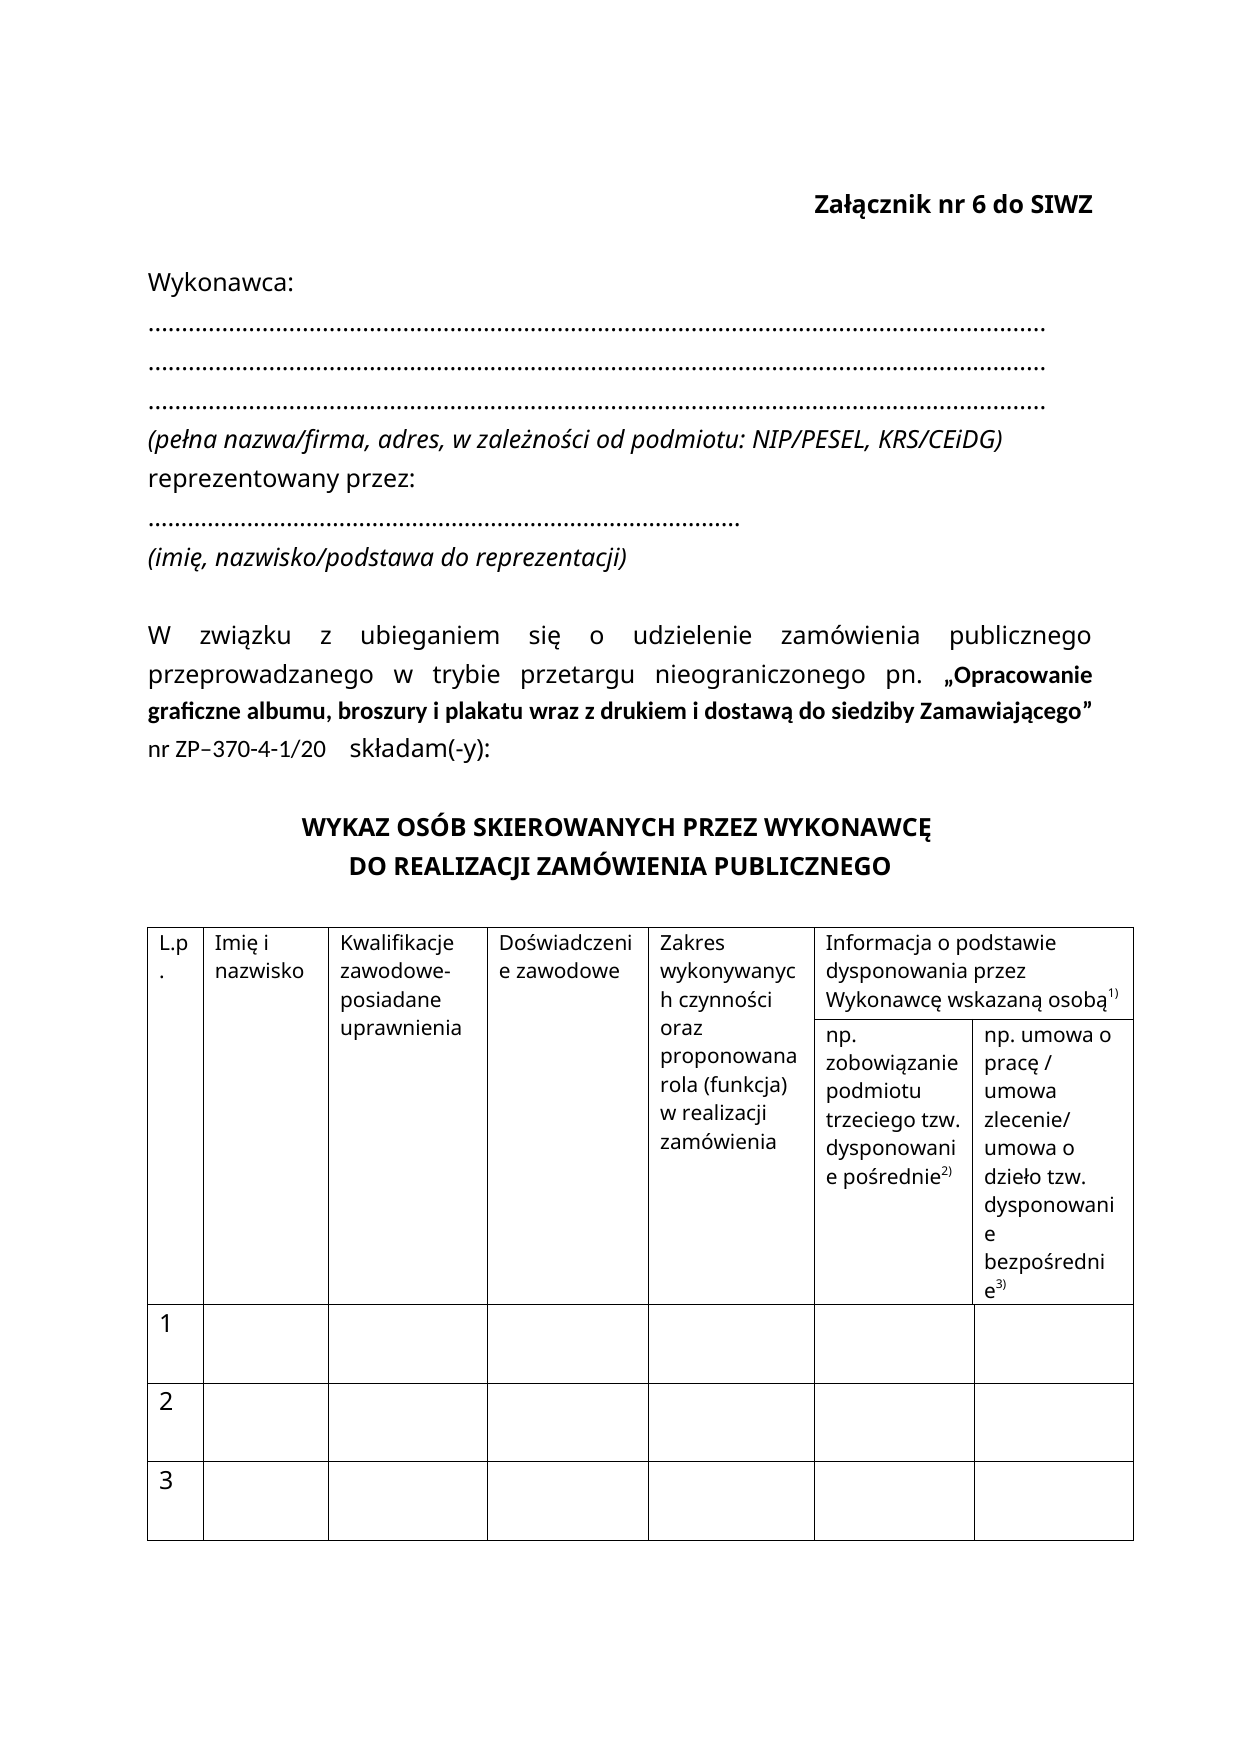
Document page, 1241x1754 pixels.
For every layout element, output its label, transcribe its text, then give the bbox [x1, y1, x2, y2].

table_cell [815, 1462, 974, 1540]
table_cell [649, 1384, 814, 1461]
table_cell [815, 1305, 974, 1383]
text ...................................................................................................................................... [148, 304, 1093, 338]
table_cell [975, 1462, 1133, 1540]
text ……………………………………………………………………………… [148, 500, 1093, 534]
text Wykonawca: [148, 265, 1093, 299]
table_cell [204, 1305, 328, 1383]
text ...................................................................................................................................... [148, 383, 1093, 417]
table_cell 2 [148, 1384, 203, 1461]
table_cell [649, 1305, 814, 1383]
table_cell [488, 1305, 648, 1383]
table_cell 1 [148, 1305, 203, 1383]
text ...................................................................................................................................... [148, 343, 1093, 377]
text reprezentowany przez: [148, 461, 1093, 495]
table_cell [329, 1305, 487, 1383]
table_cell [204, 1462, 328, 1540]
table_cell [975, 1305, 1133, 1383]
table_cell [649, 1462, 814, 1540]
table_cell 3 [148, 1462, 203, 1540]
text (imię, nazwisko/podstawa do reprezentacji) [148, 539, 1093, 573]
table_header Kwalifikacje zawodowe- posiadane uprawnienia [329, 928, 487, 1304]
text Załącznik nr 6 do SIWZ [148, 187, 1093, 221]
table_header Informacja o podstawie dysponowania przez Wykonawcę wskazaną osobą1) [815, 928, 1133, 1019]
table_header Imię i nazwisko [204, 928, 328, 1304]
text (pełna nazwa/firma, adres, w zależności od podmiotu: NIP/PESEL, KRS/CEiDG) [148, 422, 1093, 456]
table_cell [488, 1462, 648, 1540]
table_header L.p. [148, 928, 203, 1304]
table_cell np. zobowiązanie podmiotu trzeciego tzw. dysponowanie pośrednie2) [815, 1020, 972, 1304]
table_cell [815, 1384, 974, 1461]
table_cell [329, 1462, 487, 1540]
table_cell [204, 1384, 328, 1461]
table_cell [329, 1384, 487, 1461]
table_header Zakres wykonywanych czynności oraz proponowana rola (funkcja) w realizacji zamówienia [649, 928, 814, 1304]
table_cell [488, 1384, 648, 1461]
text WYKAZ OSÓB SKIEROWANYCH PRZEZ WYKONAWCĘ DO REALIZACJI ZAMÓWIENIA PUBLICZNEGO [148, 809, 1093, 882]
table_header Doświadczenie zawodowe [488, 928, 648, 1304]
table_cell [975, 1384, 1133, 1461]
text W związku z ubieganiem się o udzielenie zamówienia publicznego przeprowadzanego w trybie przetargu nieograniczonego pn. „Opracowanie graficzne albumu, broszury i plakatu wraz z drukiem i dostawą do siedziby Zamawiającego” nr ZP–370-4-1/20 składam(-y): [148, 618, 1093, 765]
table_cell np. umowa o pracę / umowa zlecenie/ umowa o dzieło tzw. dysponowanie bezpośrednie3) [973, 1020, 1133, 1304]
